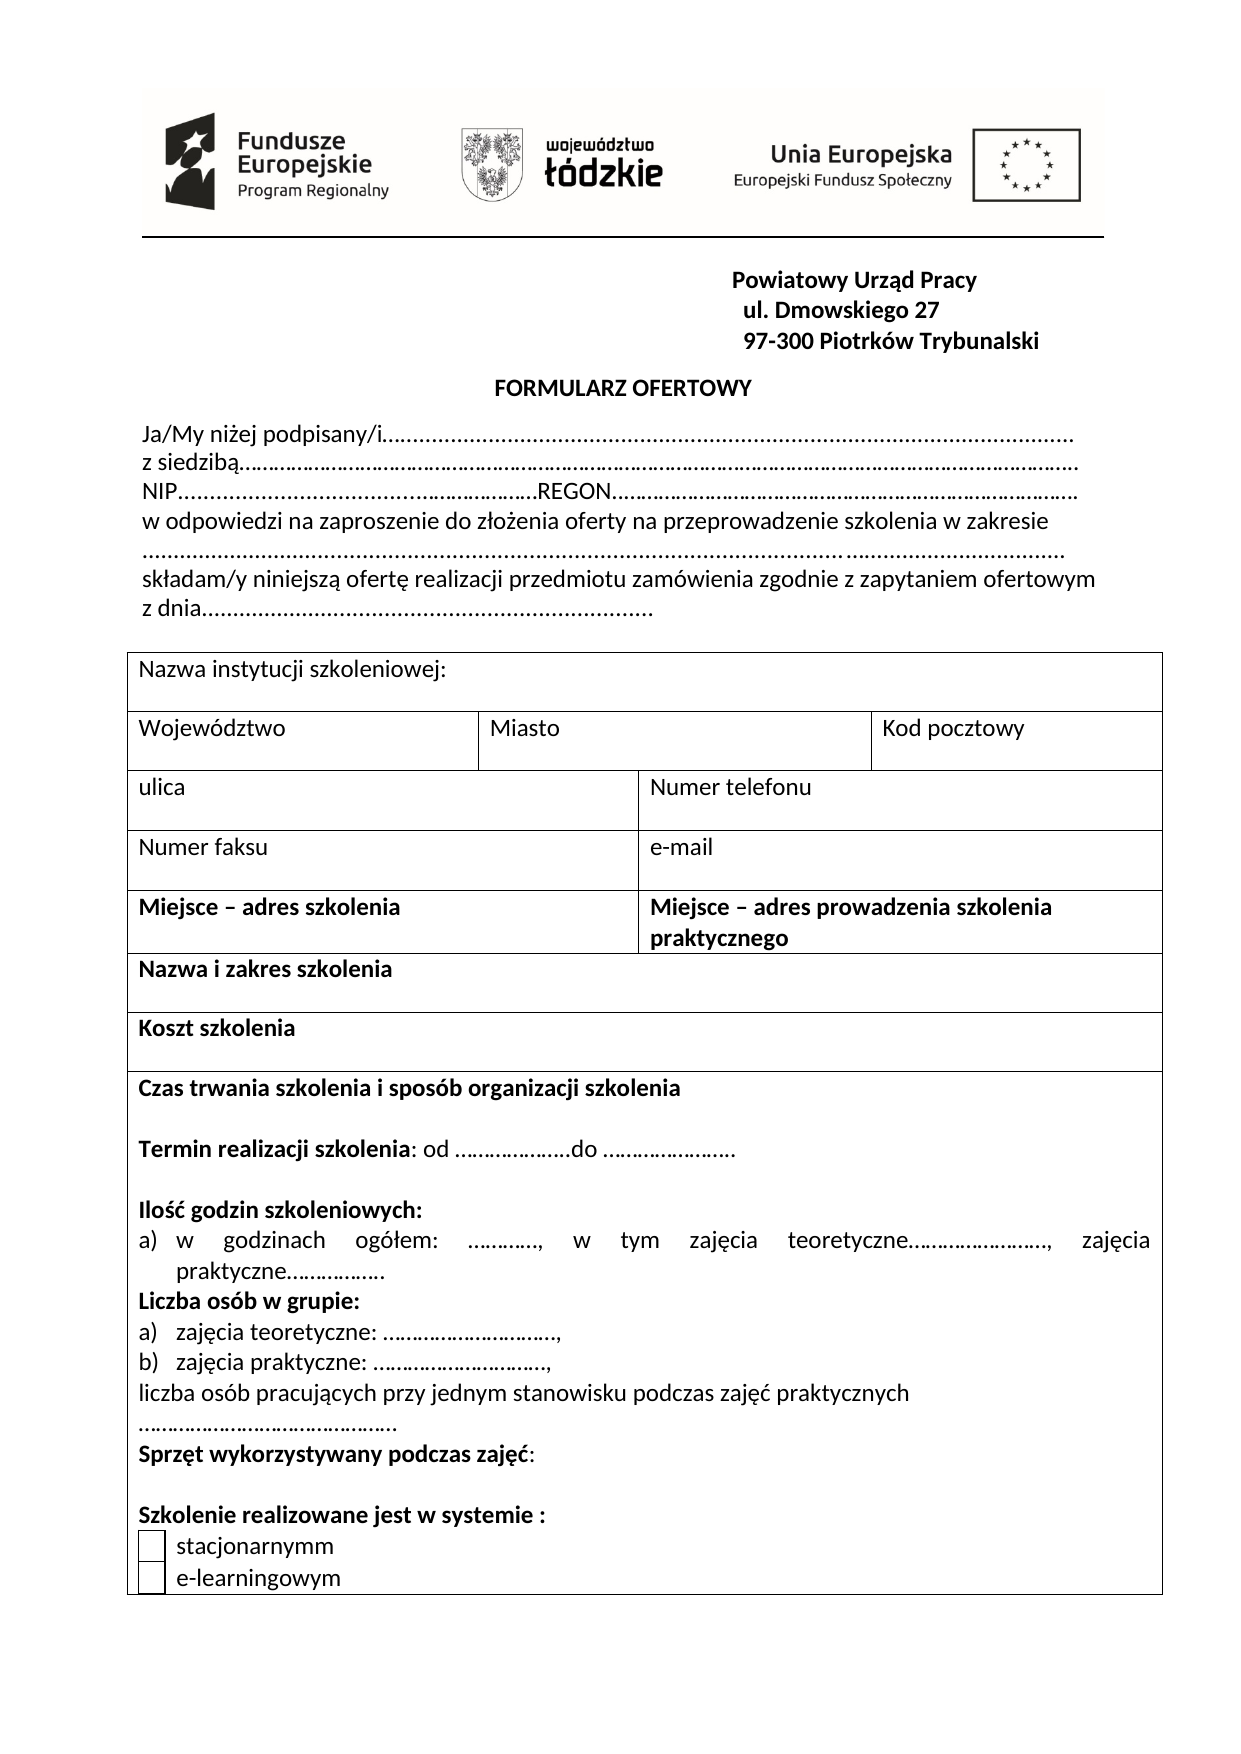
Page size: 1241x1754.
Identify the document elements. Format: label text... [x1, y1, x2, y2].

table_cell Nazwa i zakres szkolenia [128, 954, 1162, 1012]
table_cell Województwo [128, 712, 478, 770]
text Powiatowy Urząd Pracy ul. Dmowskiego 27 [658, 264, 1104, 325]
text 97-300 Piotrków Trybunalski [584, 325, 1104, 356]
table_cell Czas trwania szkolenia i sposób organizacji szkolenia Termin realizacji szkolenia: od ………………..do ………………….. Ilość godzin szkoleniowych: w godzinach ogółem: …………, w tym zajęcia teoretyczne……………………, zajęcia praktyczne…………….. Liczba osób w grupie: zajęcia teoretyczne: …………………………, zajęcia praktyczne: …………………………, liczba osób pracujących przy jednym stanowisku podczas zajęć praktycznych ……………………………………… Sprzęt wykorzystywany podczas zajęć: Szkolenie realizowane jest w systemie : [128, 1072, 1162, 1594]
table_cell Miasto [479, 712, 871, 770]
text składam/y niniejszą ofertę realizacji przedmiotu zamówienia zgodnie z zapytaniem ofertowym z dnia [142, 564, 1104, 622]
text w odpowiedzi na zaproszenie do złożenia oferty na przeprowadzenie szkolenia w zakresie …................................ [142, 506, 1104, 564]
table_cell Kod pocztowy [872, 712, 1162, 770]
table_cell e-mail [639, 831, 1162, 890]
table_cell Numer faksu [128, 831, 638, 890]
table_cell Numer telefonu [639, 771, 1162, 830]
text Ja/My niżej podpisany/i…........................................................................................................... [142, 424, 1104, 447]
table_cell Miejsce – adres szkolenia [128, 891, 638, 952]
table_cell Miejsce – adres prowadzenia szkolenia praktycznego [639, 891, 1162, 952]
table_cell ulica [128, 771, 638, 830]
picture [141, 88, 1105, 234]
text FORMULARZ OFERTOWY [142, 378, 1104, 401]
table_cell Koszt szkolenia [128, 1013, 1162, 1071]
text NIP …………………REGON..……………………………………………………………………. [142, 476, 1104, 506]
text z siedzibą……………………………………………………………………………………………………………………………….. [142, 447, 1104, 476]
table_header Nazwa instytucji szkoleniowej: [128, 653, 1162, 711]
